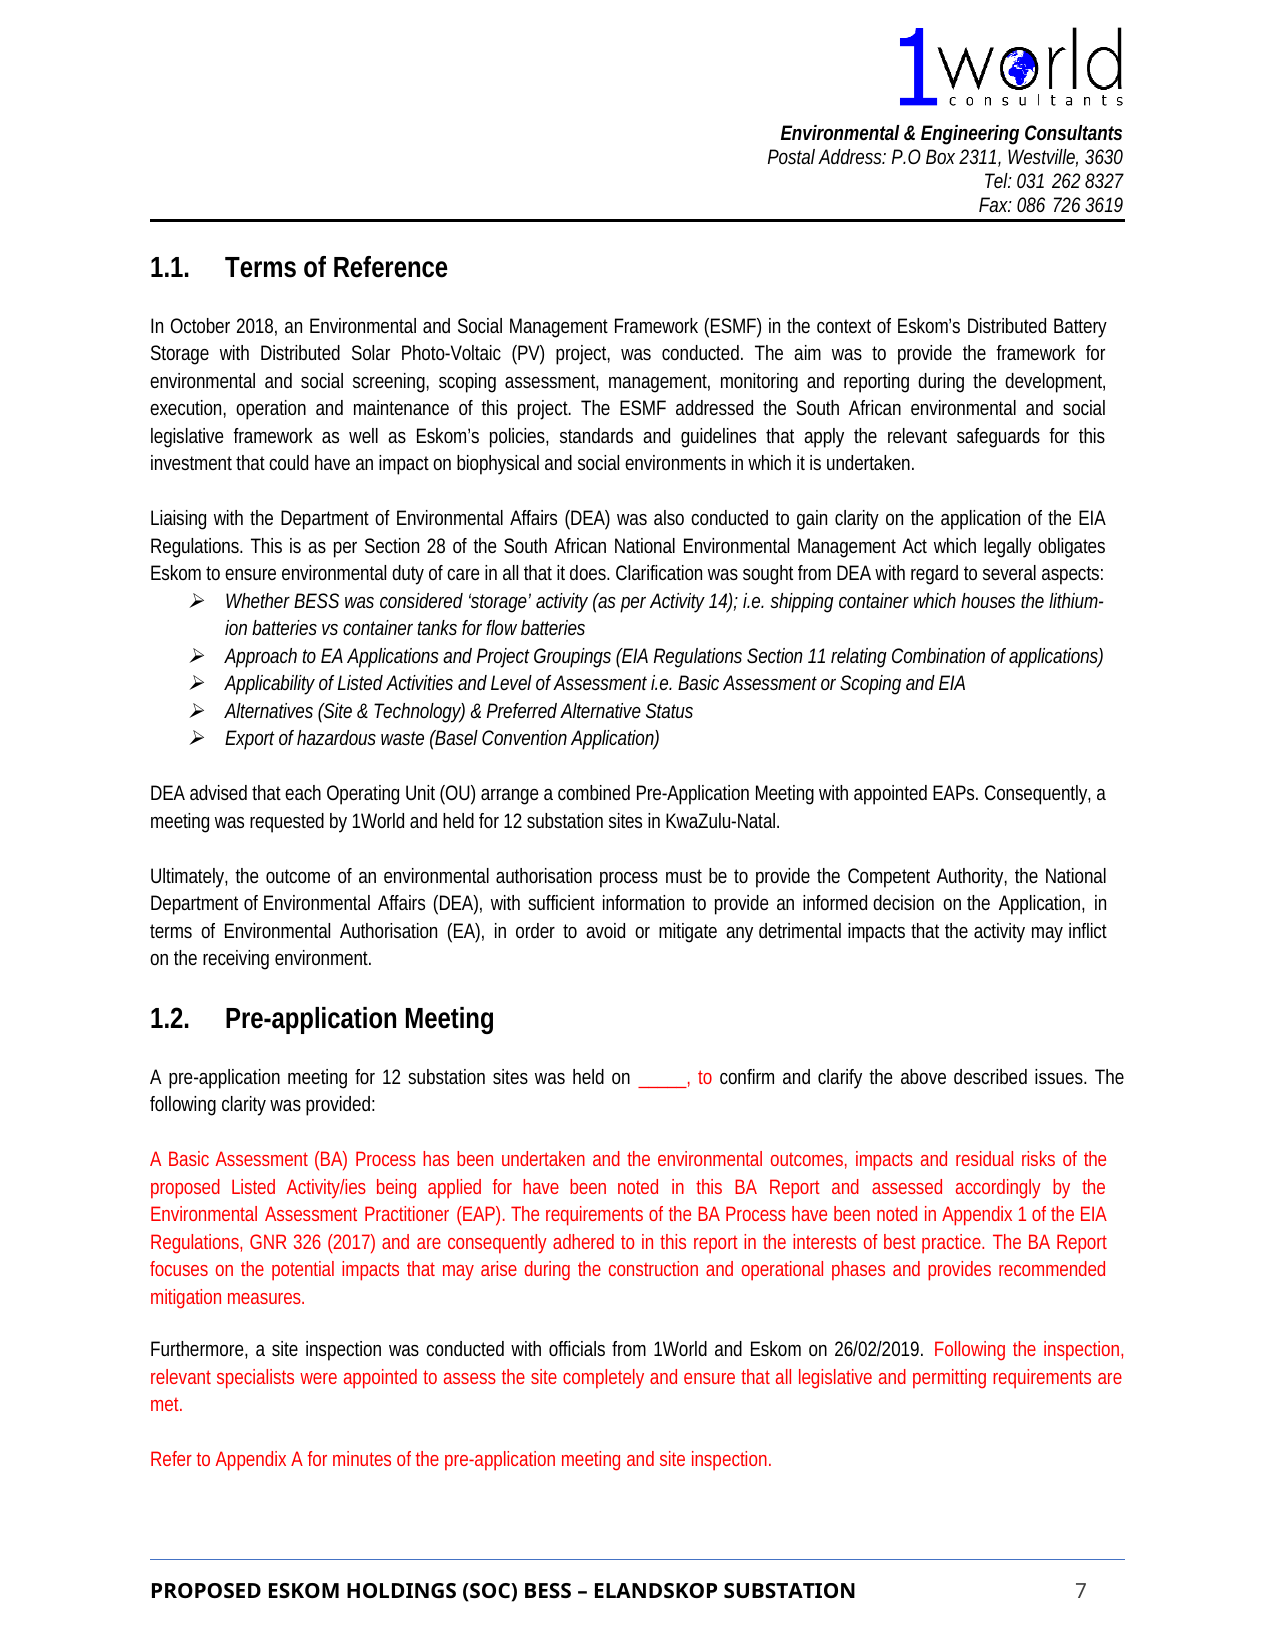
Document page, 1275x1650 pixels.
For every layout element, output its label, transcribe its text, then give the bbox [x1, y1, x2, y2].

text Furthermore, a site inspection was conducted with officials from 1World and Eskom on 26/02/2019. Following the inspection, relevant specialists were appointed to assess the site completely and ensure that all legislative and permitting requirements are met. [150, 1337, 1125, 1416]
text A pre-application meeting for 12 substation sites was held on _____, to confirm and clarify the above described issues. The following clarity was provided: [150, 1065, 1125, 1116]
text DEA advised that each Operating Unit (OU) arrange a combined Pre-Application Meeting with appointed EAPs. Consequently, a meeting was requested by 1World and held for 12 substation sites in KwaZulu-Natal. [150, 781, 1107, 833]
list Whether BESS was considered ‘storage’ activity (as per Activity 14); i.e. shipping container which houses the lithium-ion batteries vs container tanks for flow batteries [187, 589, 1107, 640]
text Liaising with the Department of Environmental Affairs (DEA) was also conducted to gain clarity on the application of the EIA Regulations. This is as per Section 28 of the South African National Environmental Management Act which legally obligates Eskom to ensure environmental duty of care in all that it does. Clarification was sought from DEA with regard to several aspects: [150, 506, 1107, 585]
text In October 2018, an Environmental and Social Management Framework (ESMF) in the context of Eskom’s Distributed Battery Storage with Distributed Solar Photo-Voltaic (PV) project, was conducted. The aim was to provide the framework for environmental and social screening, scoping assessment, management, monitoring and reporting during the development, execution, operation and maintenance of this project. The ESMF addressed the South African environmental and social legislative framework as well as Eskom’s policies, standards and guidelines that apply the relevant safeguards for this investment that could have an impact on biophysical and social environments in which it is undertaken. [150, 314, 1107, 475]
list Export of hazardous waste (Basel Convention Application) [187, 726, 1107, 750]
text Refer to Appendix A for minutes of the pre-application meeting and site inspection. [150, 1447, 1125, 1471]
text A Basic Assessment (BA) Process has been undertaken and the environmental outcomes, impacts and residual risks of the proposed Listed Activity/ies being applied for have been noted in this BA Report and assessed accordingly by the Environmental Assessment Practitioner (EAP). The requirements of the BA Process have been noted in Appendix 1 of the EIA Regulations, GNR 326 (2017) and are consequently adhered to in this report in the interests of best practice. The BA Report focuses on the potential impacts that may arise during the construction and operational phases and provides recommended mitigation measures. [150, 1147, 1107, 1309]
list Applicability of Listed Activities and Level of Assessment i.e. Basic Assessment or Scoping and EIA [187, 671, 1107, 695]
subtitle Pre-application Meeting [150, 1001, 1125, 1035]
subtitle Terms of Reference [150, 250, 1125, 284]
list Approach to EA Applications and Project Groupings (EIA Regulations Section 11 relating Combination of applications) [187, 644, 1107, 668]
list Alternatives (Site & Technology) & Preferred Alternative Status [187, 699, 1107, 723]
text Ultimately, the outcome of an environmental authorisation process must be to provide the Competent Authority, the National Department of Environmental Affairs (DEA), with sufficient information to provide an informed decision on the Application, in terms of Environmental Authorisation (EA), in order to avoid or mitigate any detrimental impacts that the activity may inflict on the receiving environment. [150, 864, 1107, 970]
picture [864, 0, 1158, 118]
